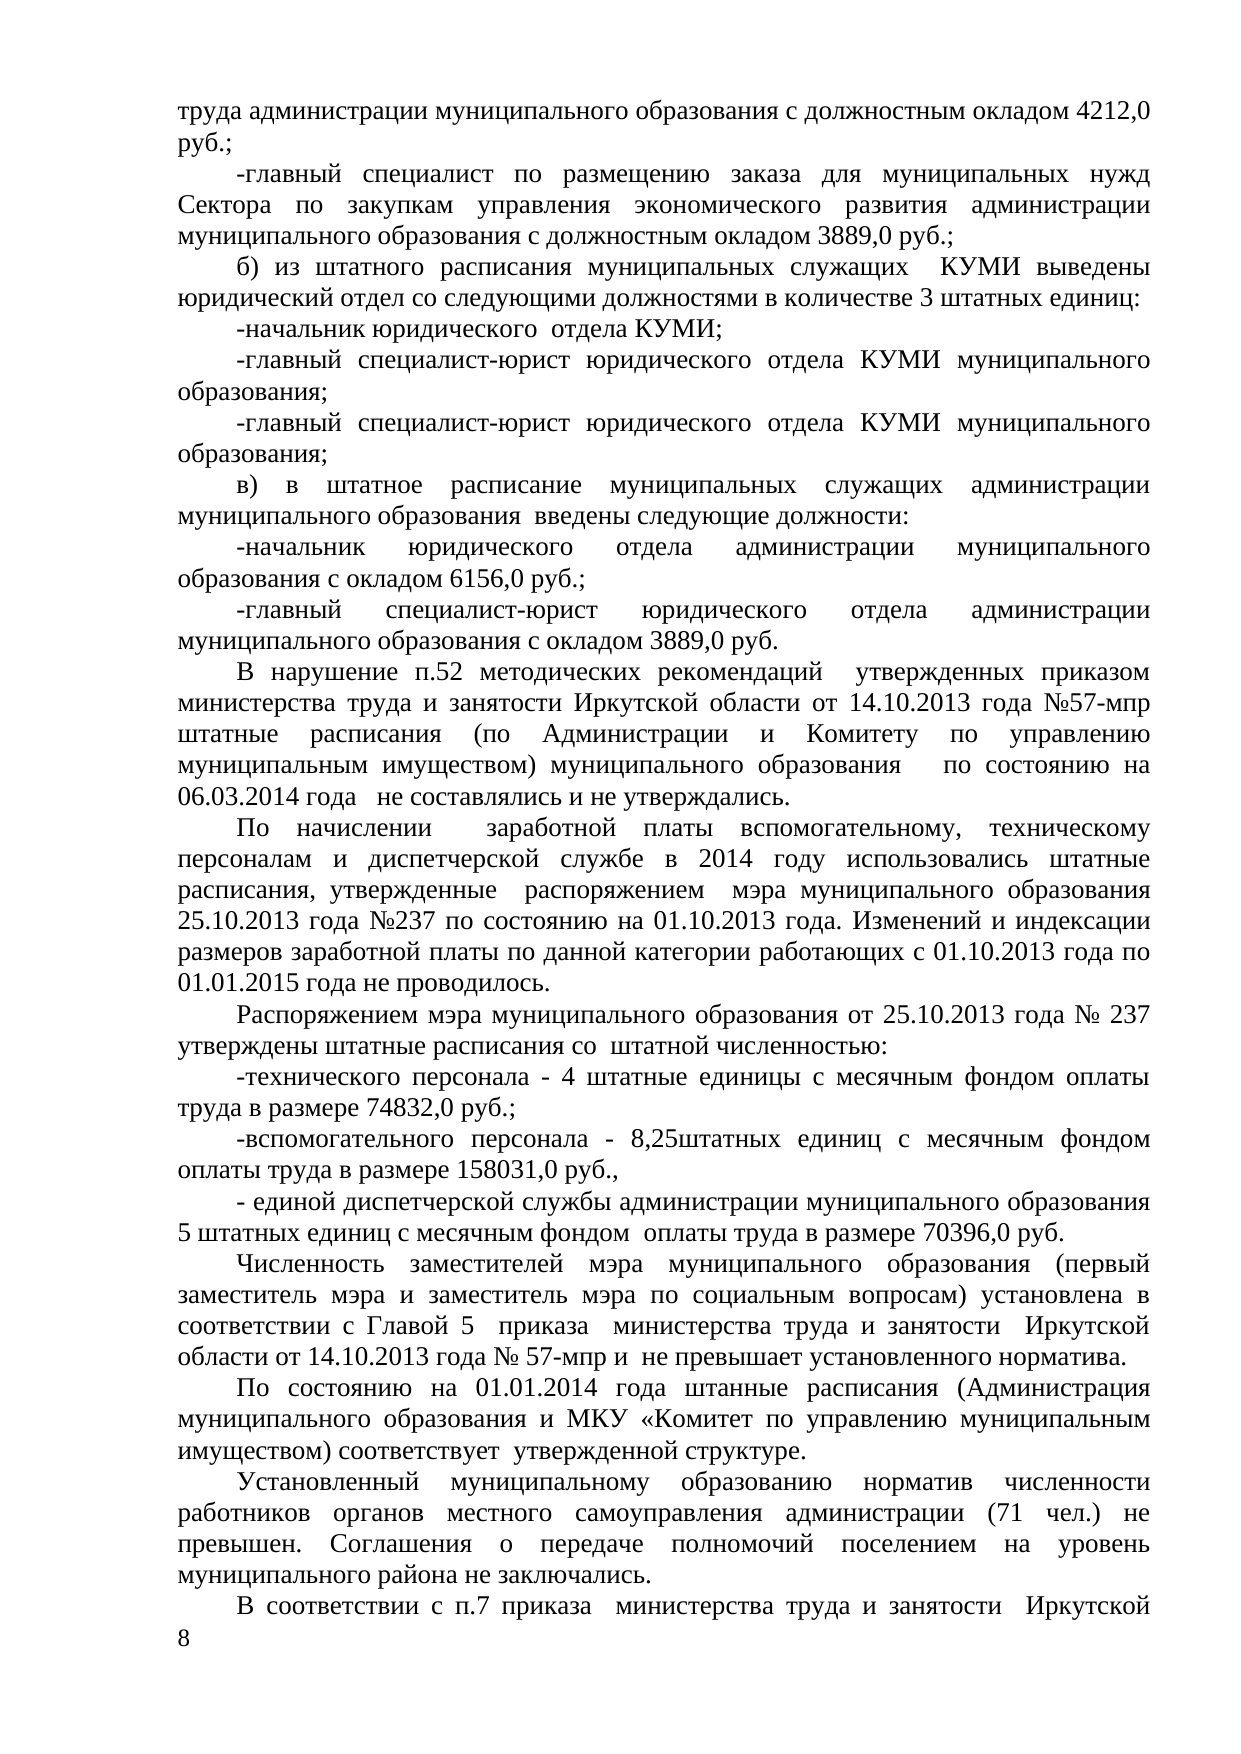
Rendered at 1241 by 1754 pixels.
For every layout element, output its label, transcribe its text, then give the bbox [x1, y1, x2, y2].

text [177, 94, 1152, 157]
text В нарушение п.52 методических рекомендаций утвержденных приказом министерства труда и занятости Иркутской области от 14.10.2013 года №57-мпр штатные расписания (по Администрации и Комитету по управлению муниципальным имуществом) муниципального образования по состоянию на 06.03.2014 года не составлялись и не утверждались. [177, 655, 1152, 811]
text -начальник юридического отдела администрации муниципального образования с окладом 6156,0 руб.; [177, 531, 1152, 593]
text -главный специалист-юрист юридического отдела КУМИ муниципального образования; [177, 344, 1152, 406]
text Численность заместителей мэра муниципального образования (первый заместитель мэра и заместитель мэра по социальным вопросам) установлена в соответствии с Главой 5 приказа министерства труда и занятости Иркутской области от 14.10.2013 года № 57-мпр и не превышает установленного норматива. [177, 1247, 1152, 1371]
text Установленный муниципальному образованию норматив численности работников органов местного самоуправления администрации (71 чел.) не превышен. Соглашения о передаче полномочий поселением на уровень муниципального района не заключались. [177, 1465, 1152, 1589]
text Распоряжением мэра муниципального образования от 25.10.2013 года № 237 утверждены штатные расписания со штатной численностью: [177, 998, 1152, 1060]
text - единой диспетчерской службы администрации муниципального образования 5 штатных единиц с месячным фондом оплаты труда в размере 70396,0 руб. [177, 1184, 1152, 1247]
text По состоянию на 01.01.2014 года штанные расписания (Администрация муниципального образования и МКУ «Комитет по управлению муниципальным имуществом) соответствует утвержденной структуре. [177, 1371, 1152, 1465]
text -главный специалист-юрист юридического отдела КУМИ муниципального образования; [177, 406, 1152, 468]
text -главный специалист по размещению заказа для муниципальных нужд Сектора по закупкам управления экономического развития администрации муниципального образования с должностным окладом 3889,0 руб.; [177, 157, 1152, 250]
text По начислении заработной платы вспомогательному, техническому персоналам и диспетчерской службе в 2014 году использовались штатные расписания, утвержденные распоряжением мэра муниципального образования 25.10.2013 года №237 по состоянию на 01.10.2013 года. Изменений и индексации размеров заработной платы по данной категории работающих с 01.10.2013 года по 01.01.2015 года не проводилось. [177, 811, 1152, 998]
text б) из штатного расписания муниципальных служащих КУМИ выведены юридический отдел со следующими должностями в количестве 3 штатных единиц: [177, 250, 1152, 312]
text -начальник юридического отдела КУМИ; [177, 312, 1152, 344]
text -вспомогательного персонала - 8,25штатных единиц с месячным фондом оплаты труда в размере 158031,0 руб., [177, 1122, 1152, 1184]
text -технического персонала - 4 штатные единицы с месячным фондом оплаты труда в размере 74832,0 руб.; [177, 1060, 1152, 1122]
text в) в штатное расписание муниципальных служащих администрации муниципального образования введены следующие должности: [177, 468, 1152, 531]
text -главный специалист-юрист юридического отдела администрации муниципального образования с окладом 3889,0 руб. [177, 593, 1152, 655]
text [177, 1589, 1152, 1621]
